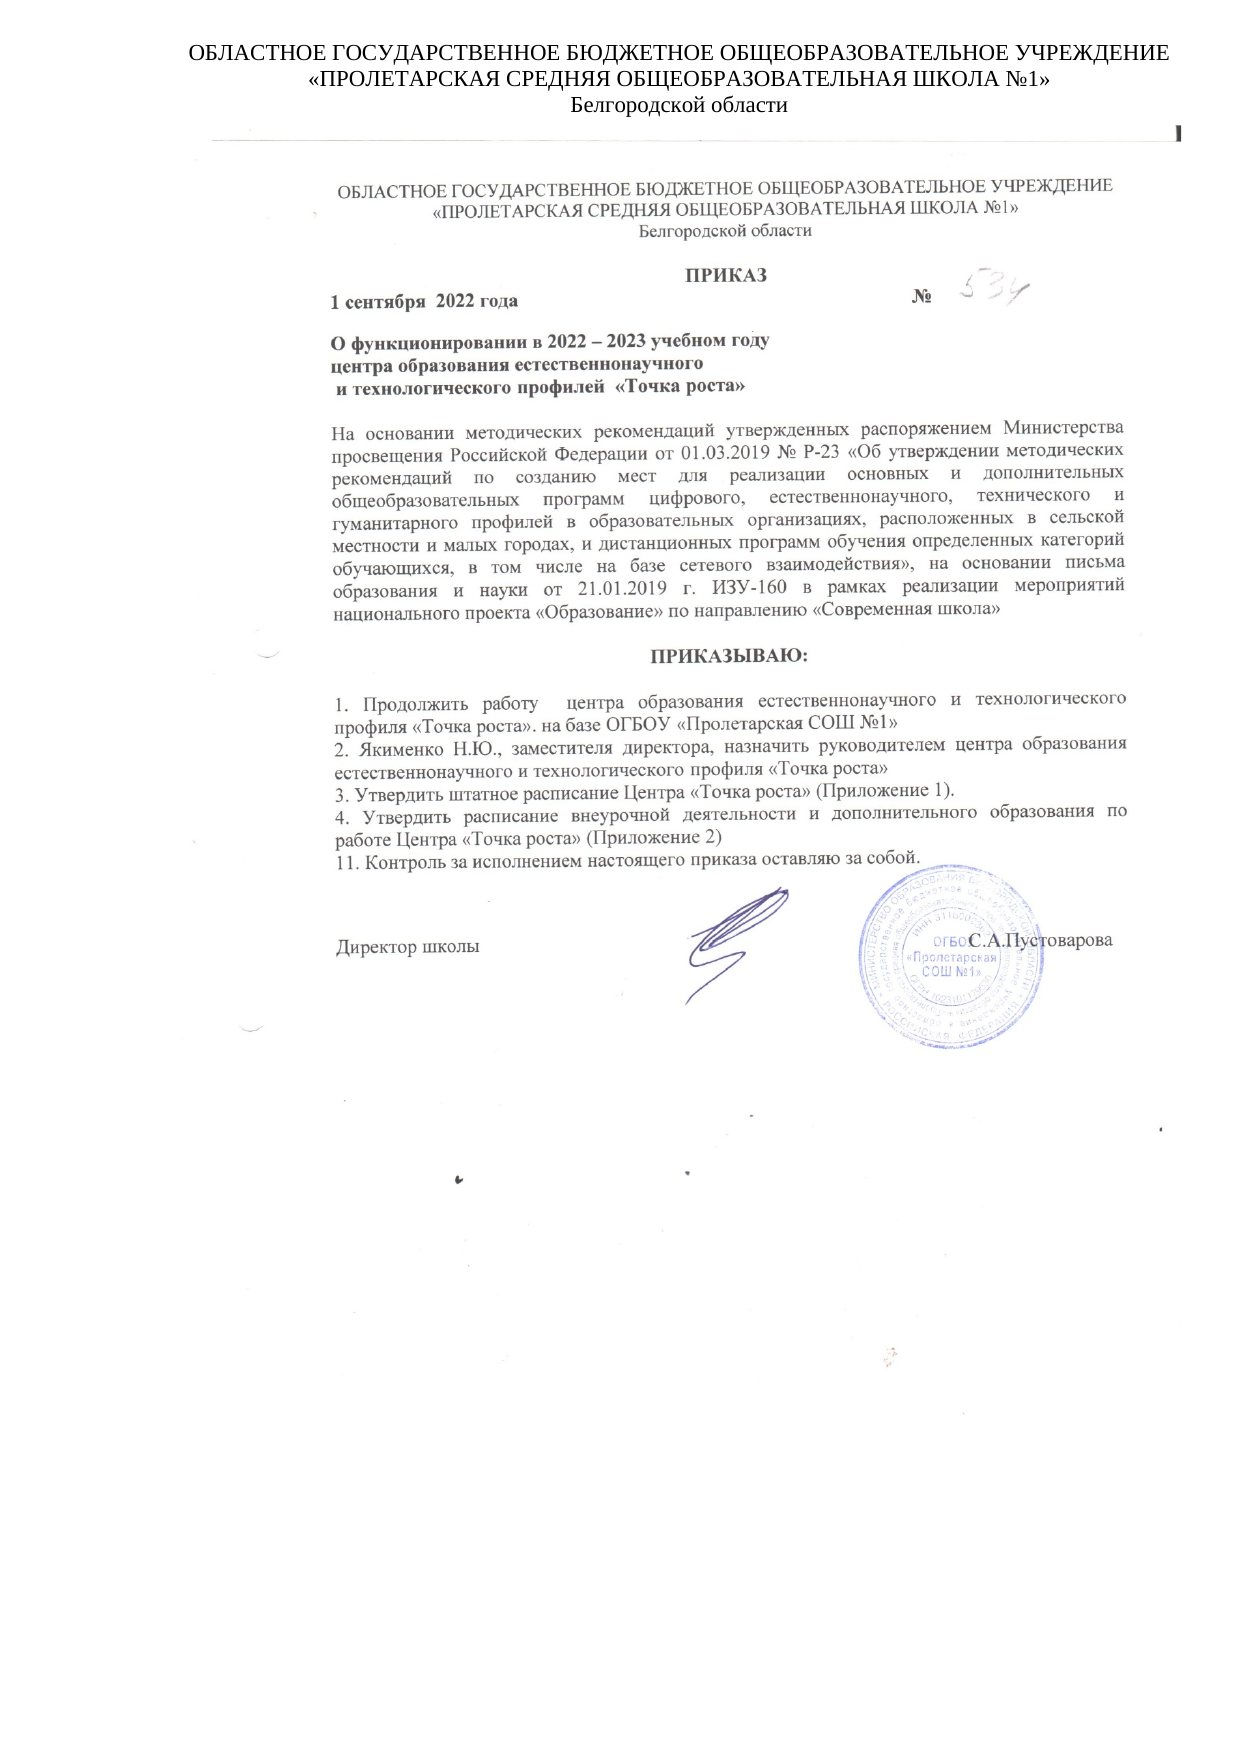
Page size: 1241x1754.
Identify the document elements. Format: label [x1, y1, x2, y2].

picture [177, 118, 1182, 1498]
